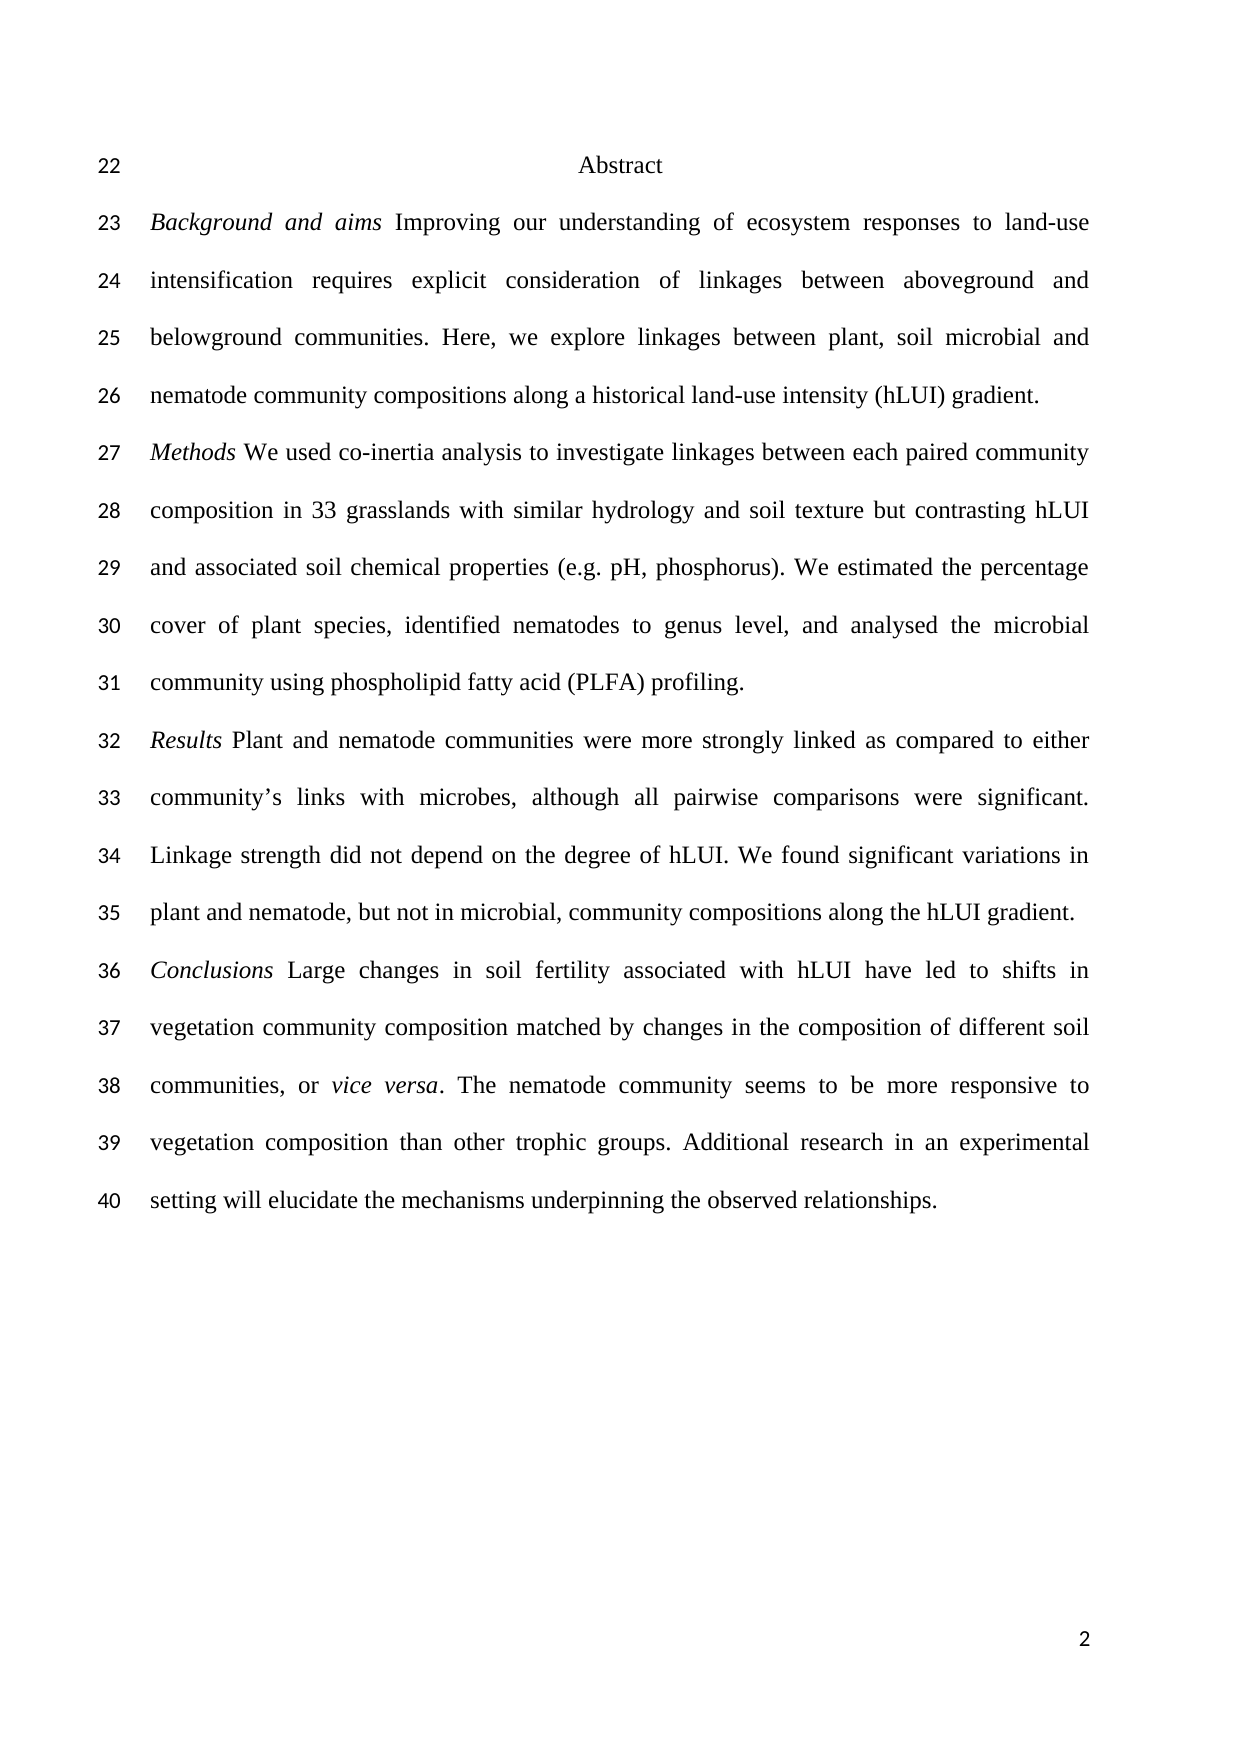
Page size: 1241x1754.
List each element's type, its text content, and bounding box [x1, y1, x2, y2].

text Conclusions Large changes in soil fertility associated with hLUI have led to shifts in vegetation community composition matched by changes in the composition of different soil communities, or vice versa. The nematode community seems to be more responsive to vegetation composition than other trophic groups. Additional research in an experimental setting will elucidate the mechanisms underpinning the observed relationships. [150, 955, 1090, 1214]
text Results Plant and nematode communities were more strongly linked as compared to either community’s links with microbes, although all pairwise comparisons were significant. Linkage strength did not depend on the degree of hLUI. We found significant variations in plant and nematode, but not in microbial, community compositions along the hLUI gradient. [150, 725, 1090, 926]
text Methods We used co-inertia analysis to investigate linkages between each paired community composition in 33 grasslands with similar hydrology and soil texture but contrasting hLUI and associated soil chemical properties (e.g. pH, phosphorus). We estimated the percentage cover of plant species, identified nematodes to genus level, and analysed the microbial community using phospholipid fatty acid (PLFA) profiling. [150, 437, 1090, 696]
text Background and aims Improving our understanding of ecosystem responses to land-use intensification requires explicit consideration of linkages between aboveground and belowground communities. Here, we explore linkages between plant, soil microbial and nematode community compositions along a historical land-use intensity (hLUI) gradient. [150, 207, 1090, 409]
text Abstract [150, 150, 1090, 179]
